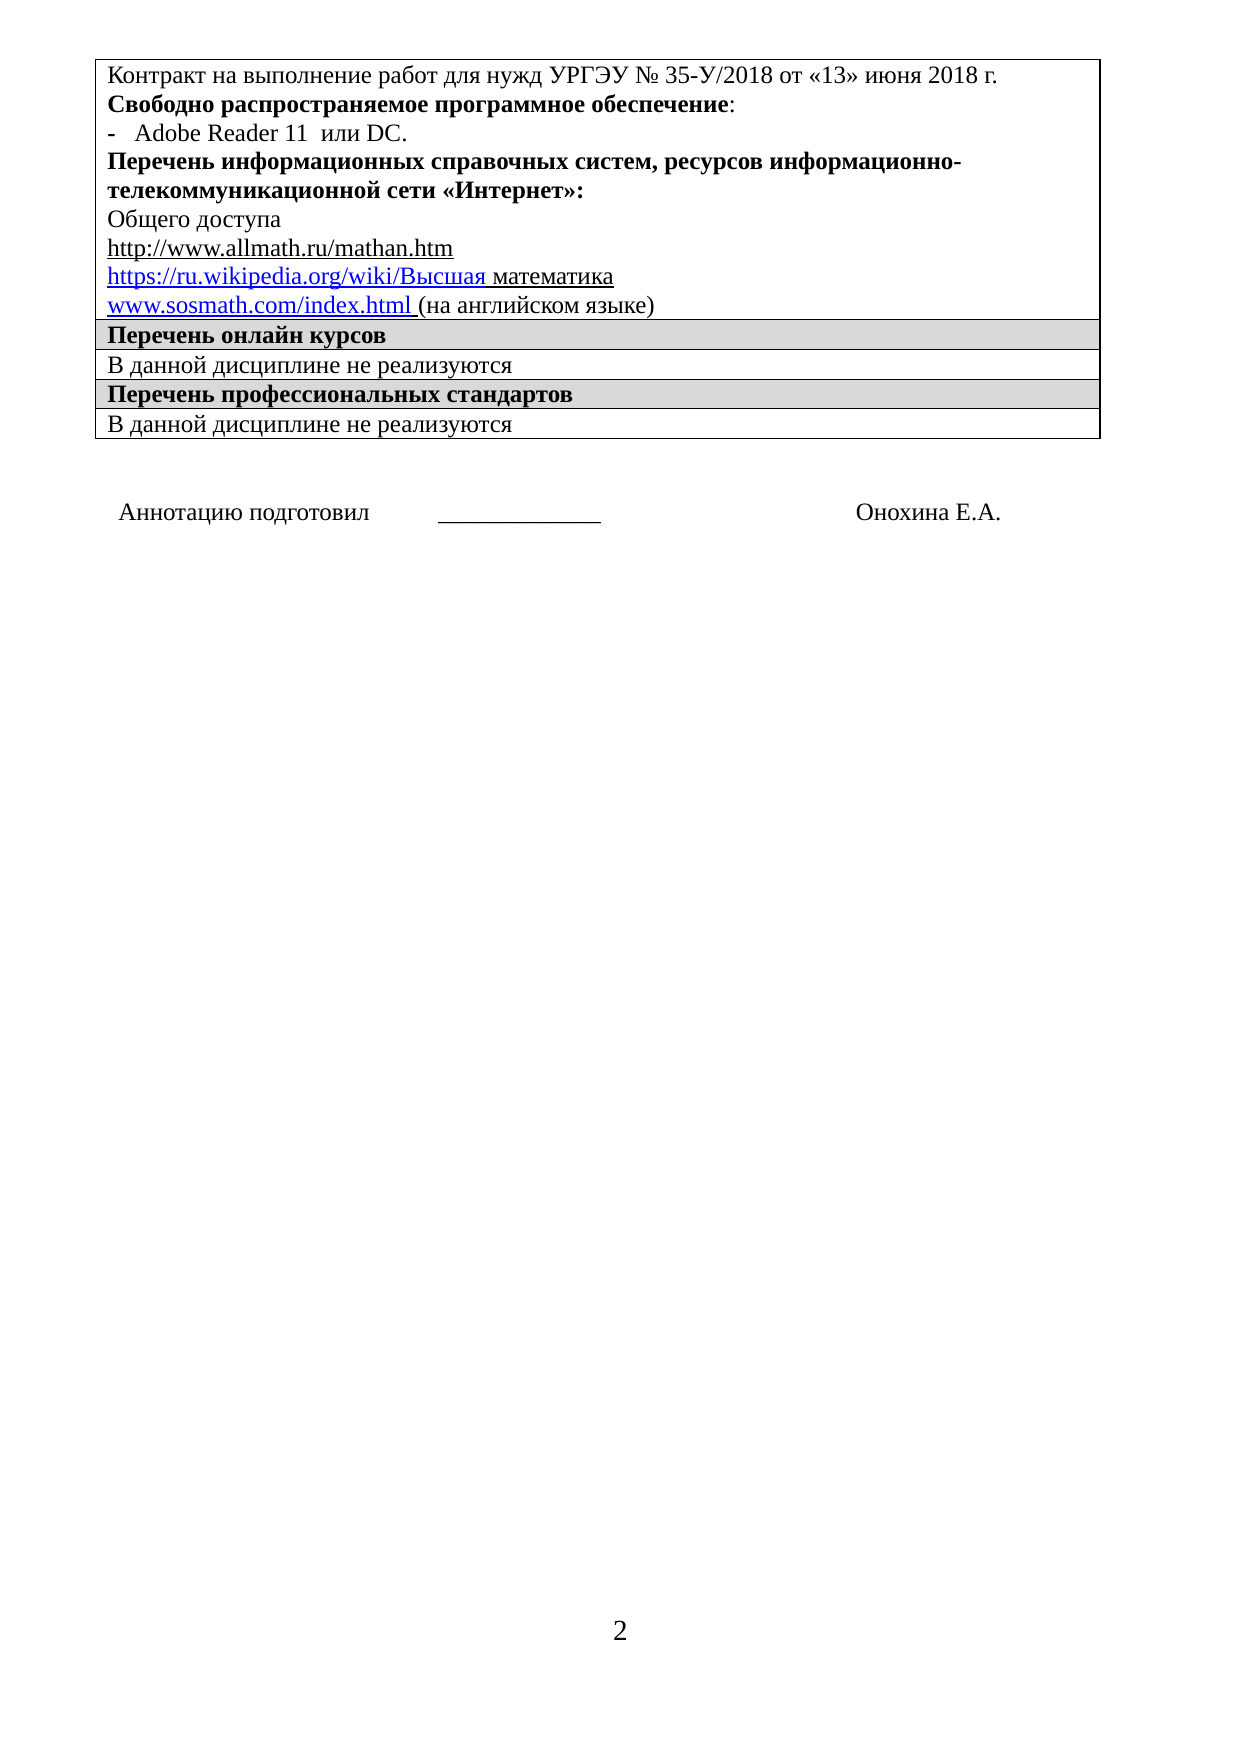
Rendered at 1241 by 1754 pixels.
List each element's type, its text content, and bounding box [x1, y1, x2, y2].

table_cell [96, 60, 1099, 319]
table_cell В данной дисциплине не реализуются [96, 350, 1099, 378]
text Аннотацию подготовил _____________ Онохина Е.А. [118, 497, 1122, 525]
table_cell Перечень онлайн курсов [96, 320, 1099, 349]
table_cell Перечень профессиональных стандартов [96, 380, 1099, 408]
table_cell В данной дисциплине не реализуются [96, 409, 1099, 438]
